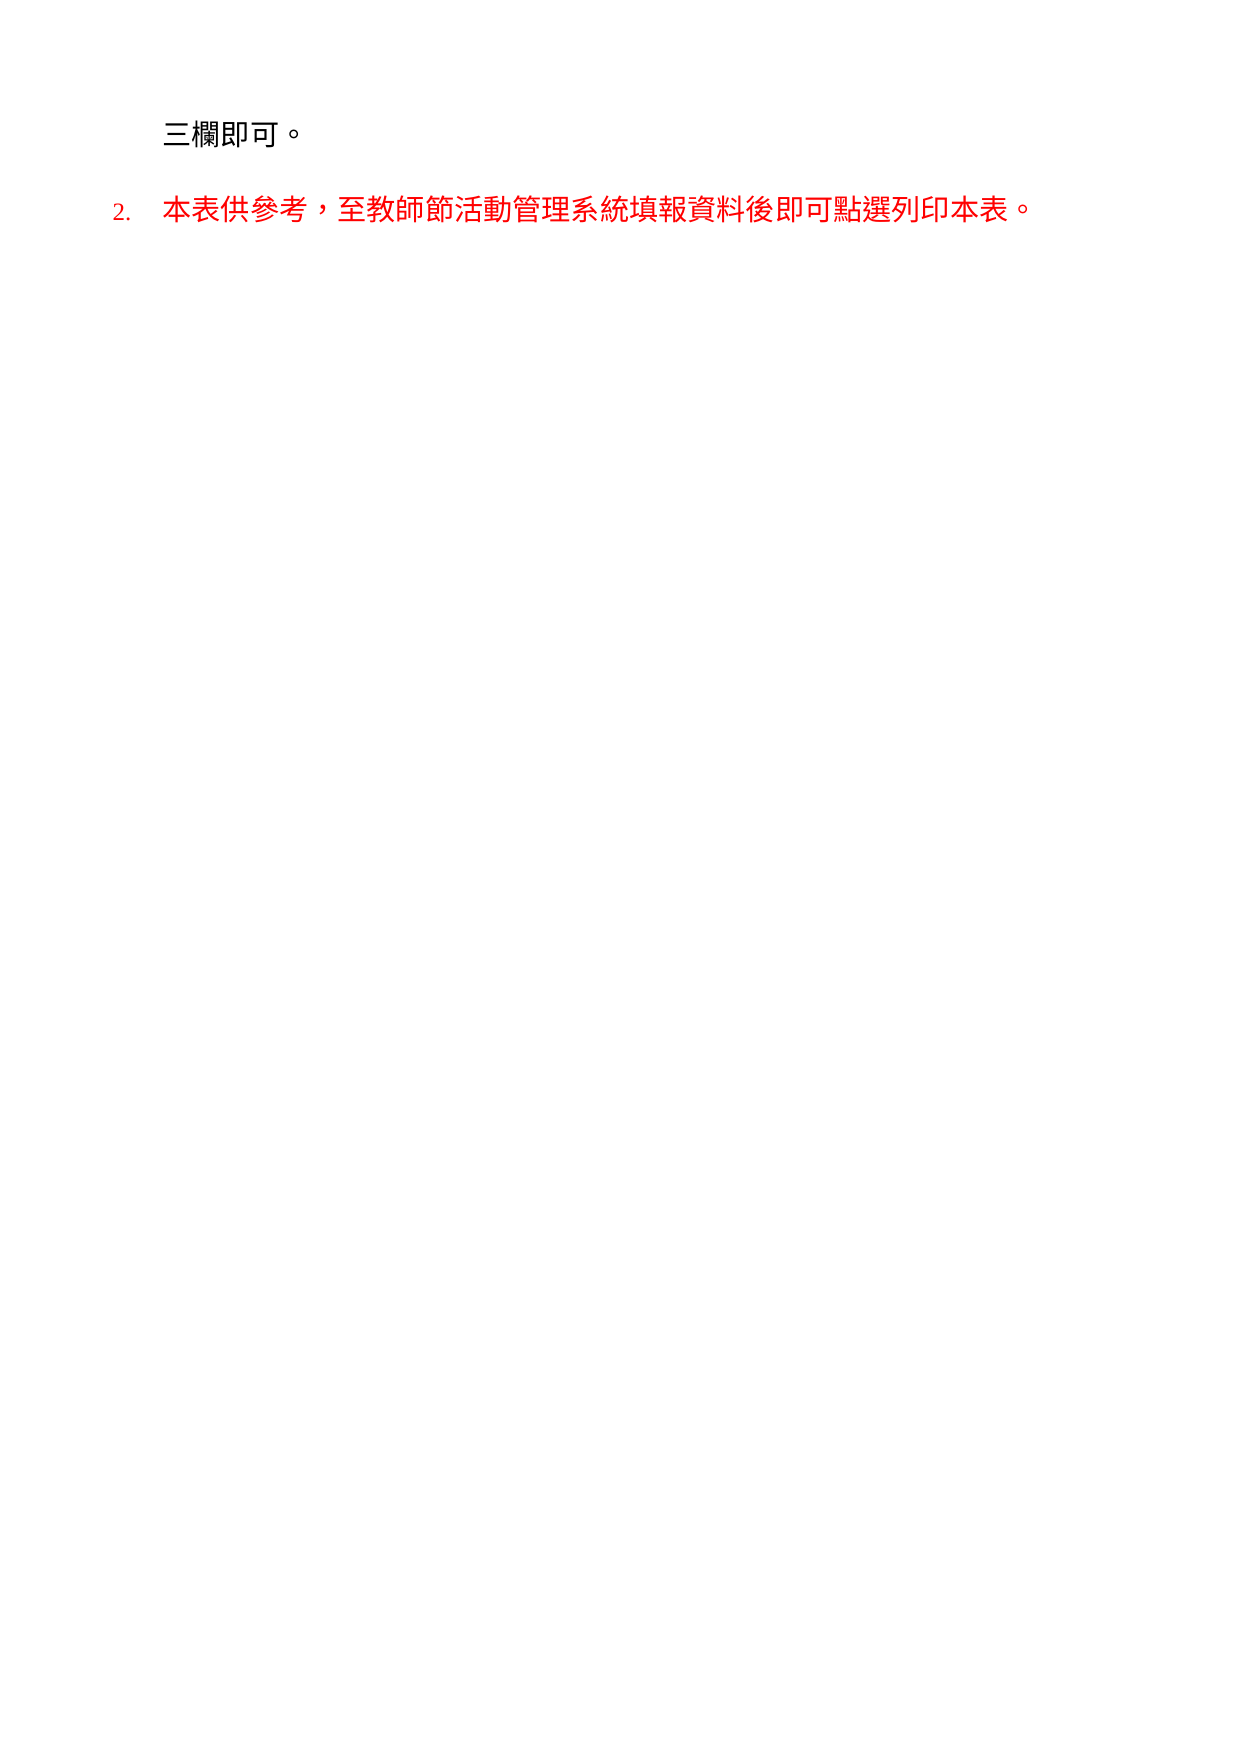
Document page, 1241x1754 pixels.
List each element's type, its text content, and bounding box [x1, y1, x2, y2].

list 本表供參考，至教師節活動管理系統填報資料後即可點選列印本表。 [112, 170, 1128, 246]
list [112, 95, 1128, 170]
